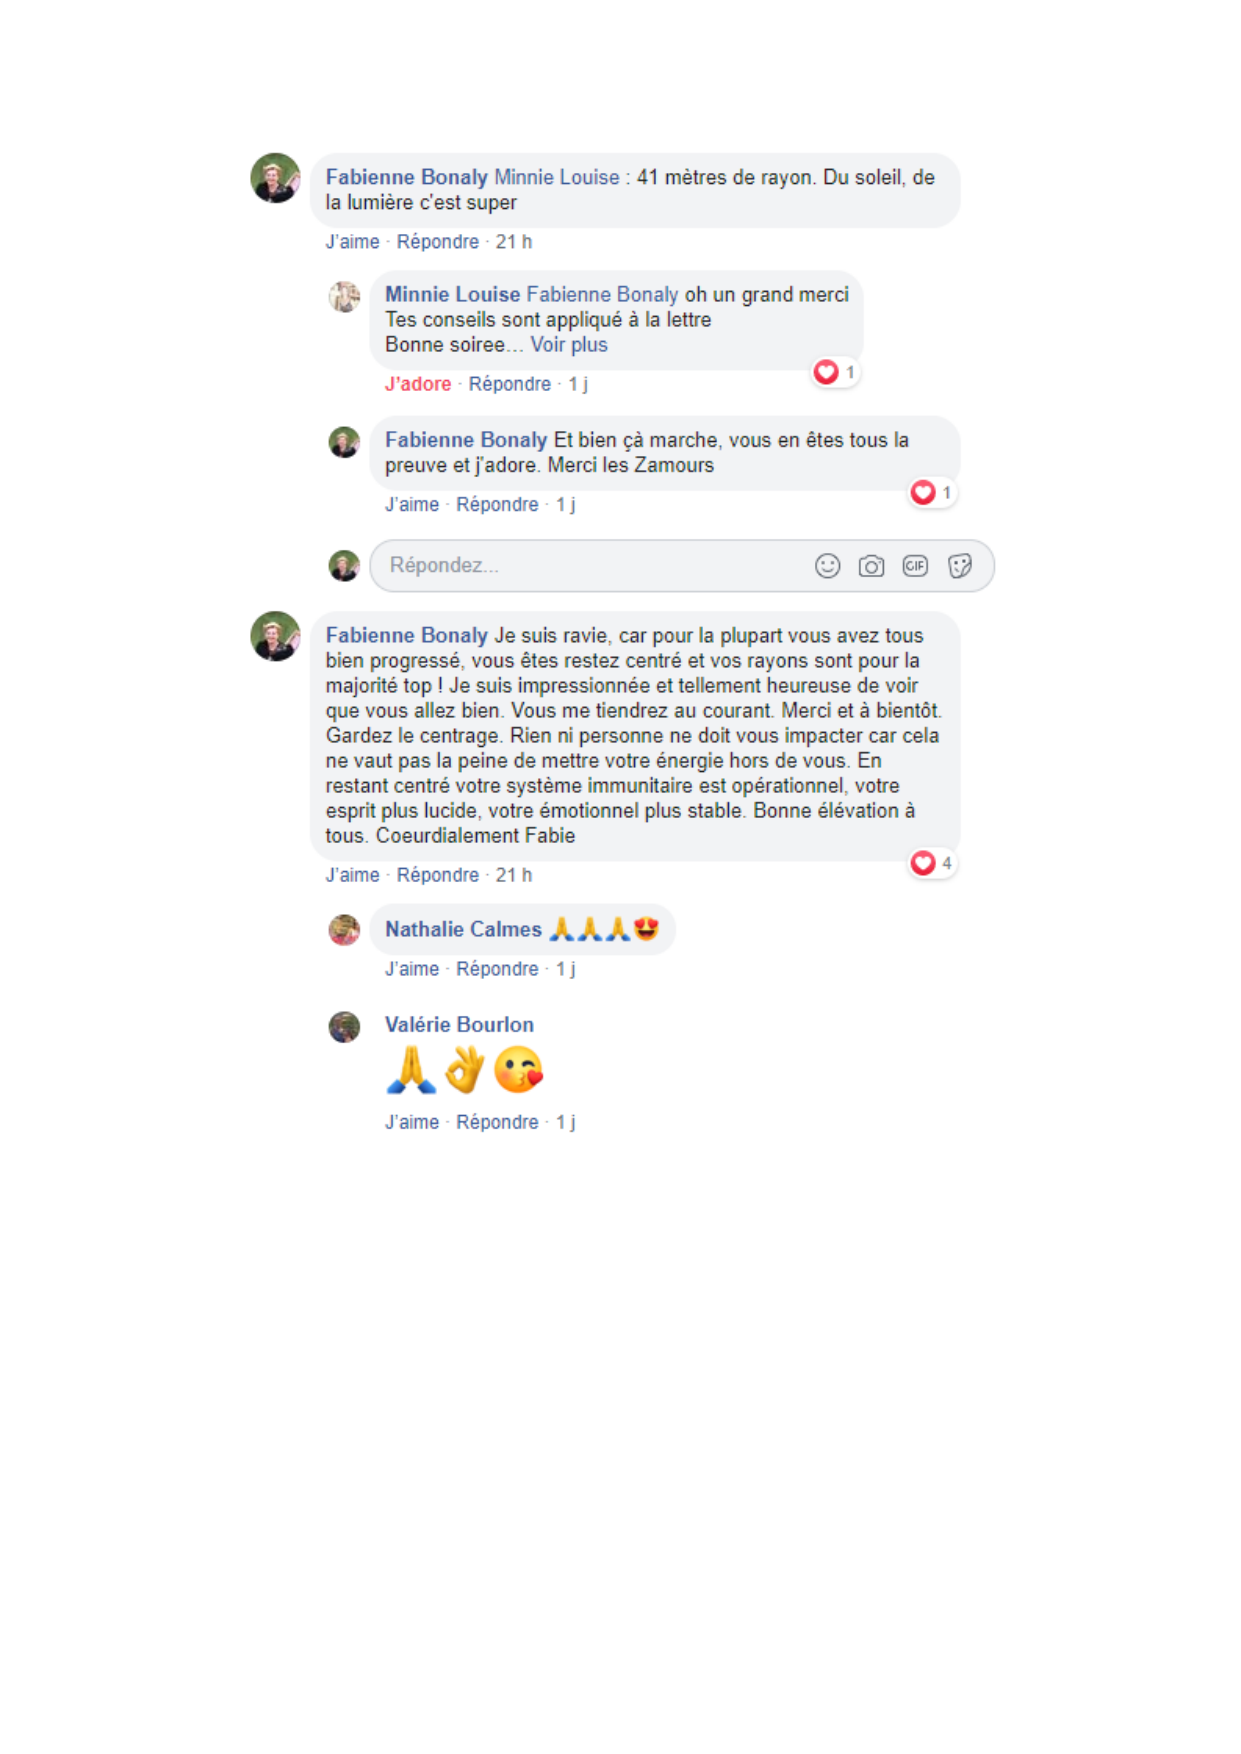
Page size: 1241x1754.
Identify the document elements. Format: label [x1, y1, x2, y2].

picture [232, 147, 1008, 1151]
